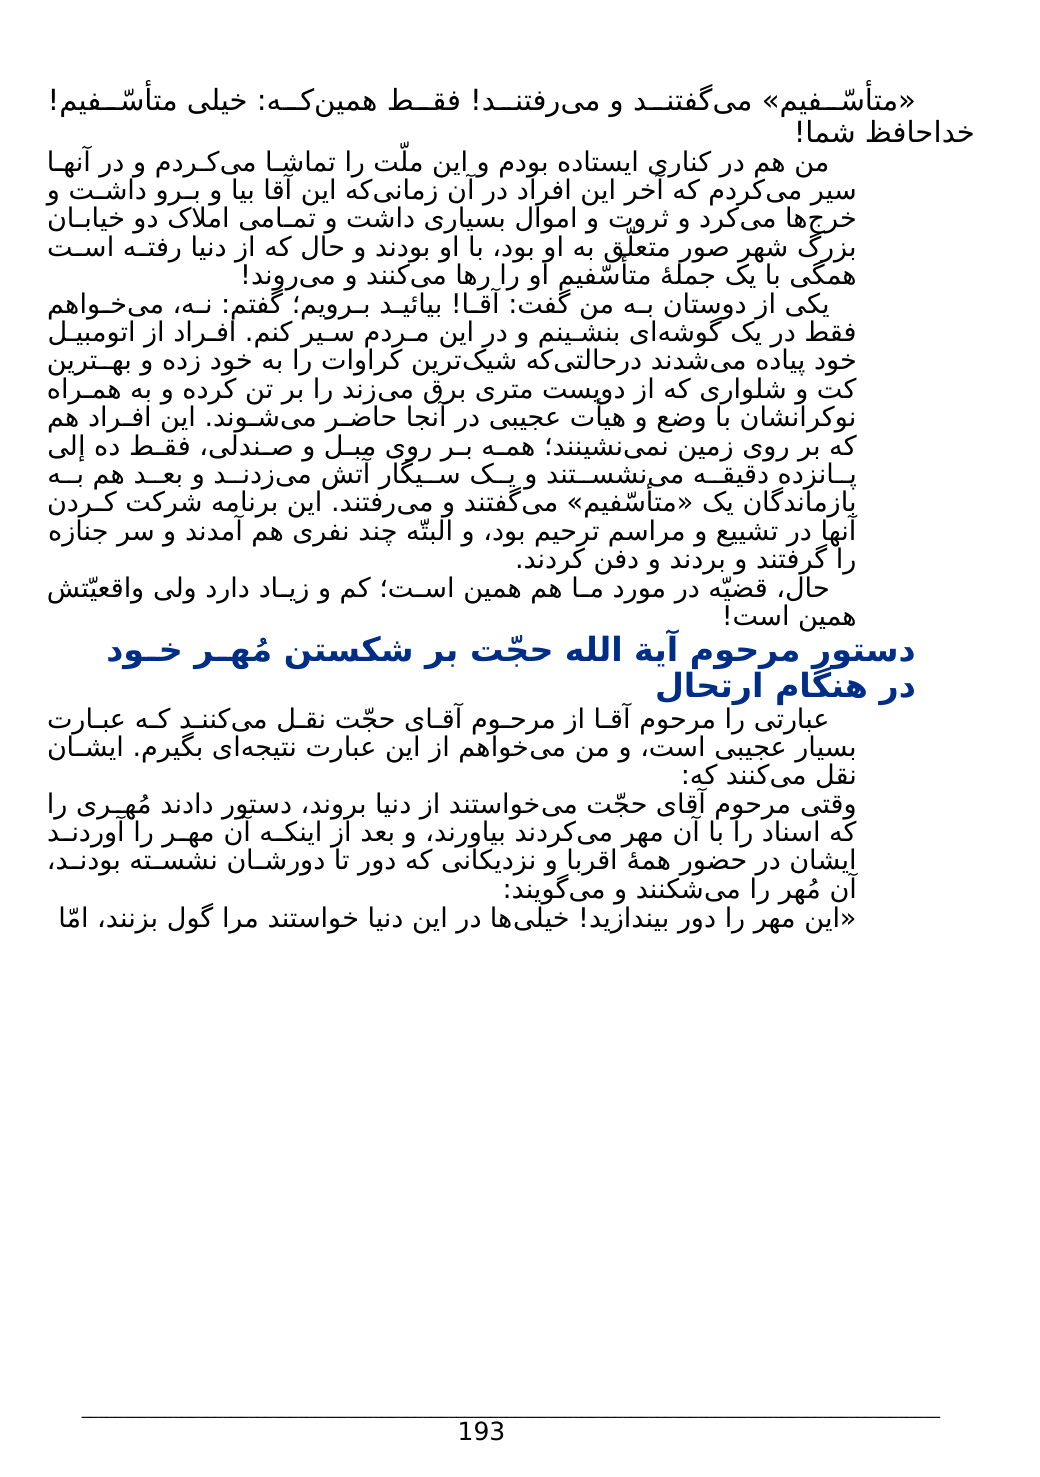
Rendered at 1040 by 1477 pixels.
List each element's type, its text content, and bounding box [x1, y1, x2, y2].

text وقتی مرحوم آقای حجّت می‌خواستند از دنیا بروند، دستور دادند مُهری را که اسناد را با آن مهر می‌کردند بیاورند، و بعد از اینکه آن مهر را آوردند ایشان در حضور همۀ اقربا و نزدیکانی که دور تا دورشان نشسته بودند، آن مُهر را می‌شکنند و می‌گویند: [47, 791, 857, 905]
text عبارتی را مرحوم آقا از مرحوم آقای حجّت نقل می‌کنند که عبارت بسیار عجیبی است، و من می‌خواهم از این عبارت نتیجه‌ای بگیرم. ایشان نقل می‌کنند که: [47, 706, 857, 791]
text یکی از دوستان به من گفت: آقا! بیائید برویم؛ گفتم: نه، می‌خواهم فقط در یک گوشه‌ای‌ بنشینم و در این مردم سیر کنم. افراد از اتومبیل خود پیاده می‌شدند درحالتی‌که شیک‌ترین کراوات را به خود زده و بهترین کت و شلواری که از دویست متری برق می‌زند را بر تن کرده و به همراه نوکرانشان با وضع و هیأت عجیبی در آنجا حاضر می‌شوند. این افراد هم که بر روی زمین نمی‌نشینند؛ همه بر روی مبل و صندلی، فقط ده إلی پانزده دقیقه می‌نشستند و یک سیگار آتش می‌زدند و بعد هم به بازماندگان یک «متأسّفیم» می‌گفتند و می‌رفتند. این برنامه شرکت کردن آنها در تشییع و مراسم ترحیم بود، و البتّه چند نفری هم آمدند و سر جنازه را گرفتند و بردند و دفن کردند. [47, 291, 857, 575]
subtitle دستور مرحوم آیة الله حجّت بر شکستن مُهر خود در هنگام ارتحال [106, 632, 916, 706]
text حال، قضیّه در مورد ما هم همین است؛ کم و زیاد دارد ولی واقعیّتش همین است! [47, 575, 857, 632]
text «متأسّفیم» می‌گفتند و می‌رفتند! فقط ‌همین‌که: خیلی متأسّفیم! خدا‌حافظ شما! [47, 84, 975, 149]
text من هم در کناری ایستاده بودم و این ملّت را تماشا می‌کردم و در آنها سیر می‌کردم که آخر این افراد در آن زمانی‌که این آقا بیا و برو داشت و خرج‌ها می‌کرد و ثروت و اموال بسیاری داشت و تمامی املاک دو خیابان بزرگ شهر صور متعلّق به او بود، با او بودند و حال که از دنیا رفته است همگی با یک جملۀ متأسّفیم او را رها می‌کنند و می‌روند! [47, 149, 857, 291]
text «این مهر را دور بیندازید! خیلی‌ها در این دنیا خواستند مرا گول بزنند، امّا [47, 905, 857, 933]
